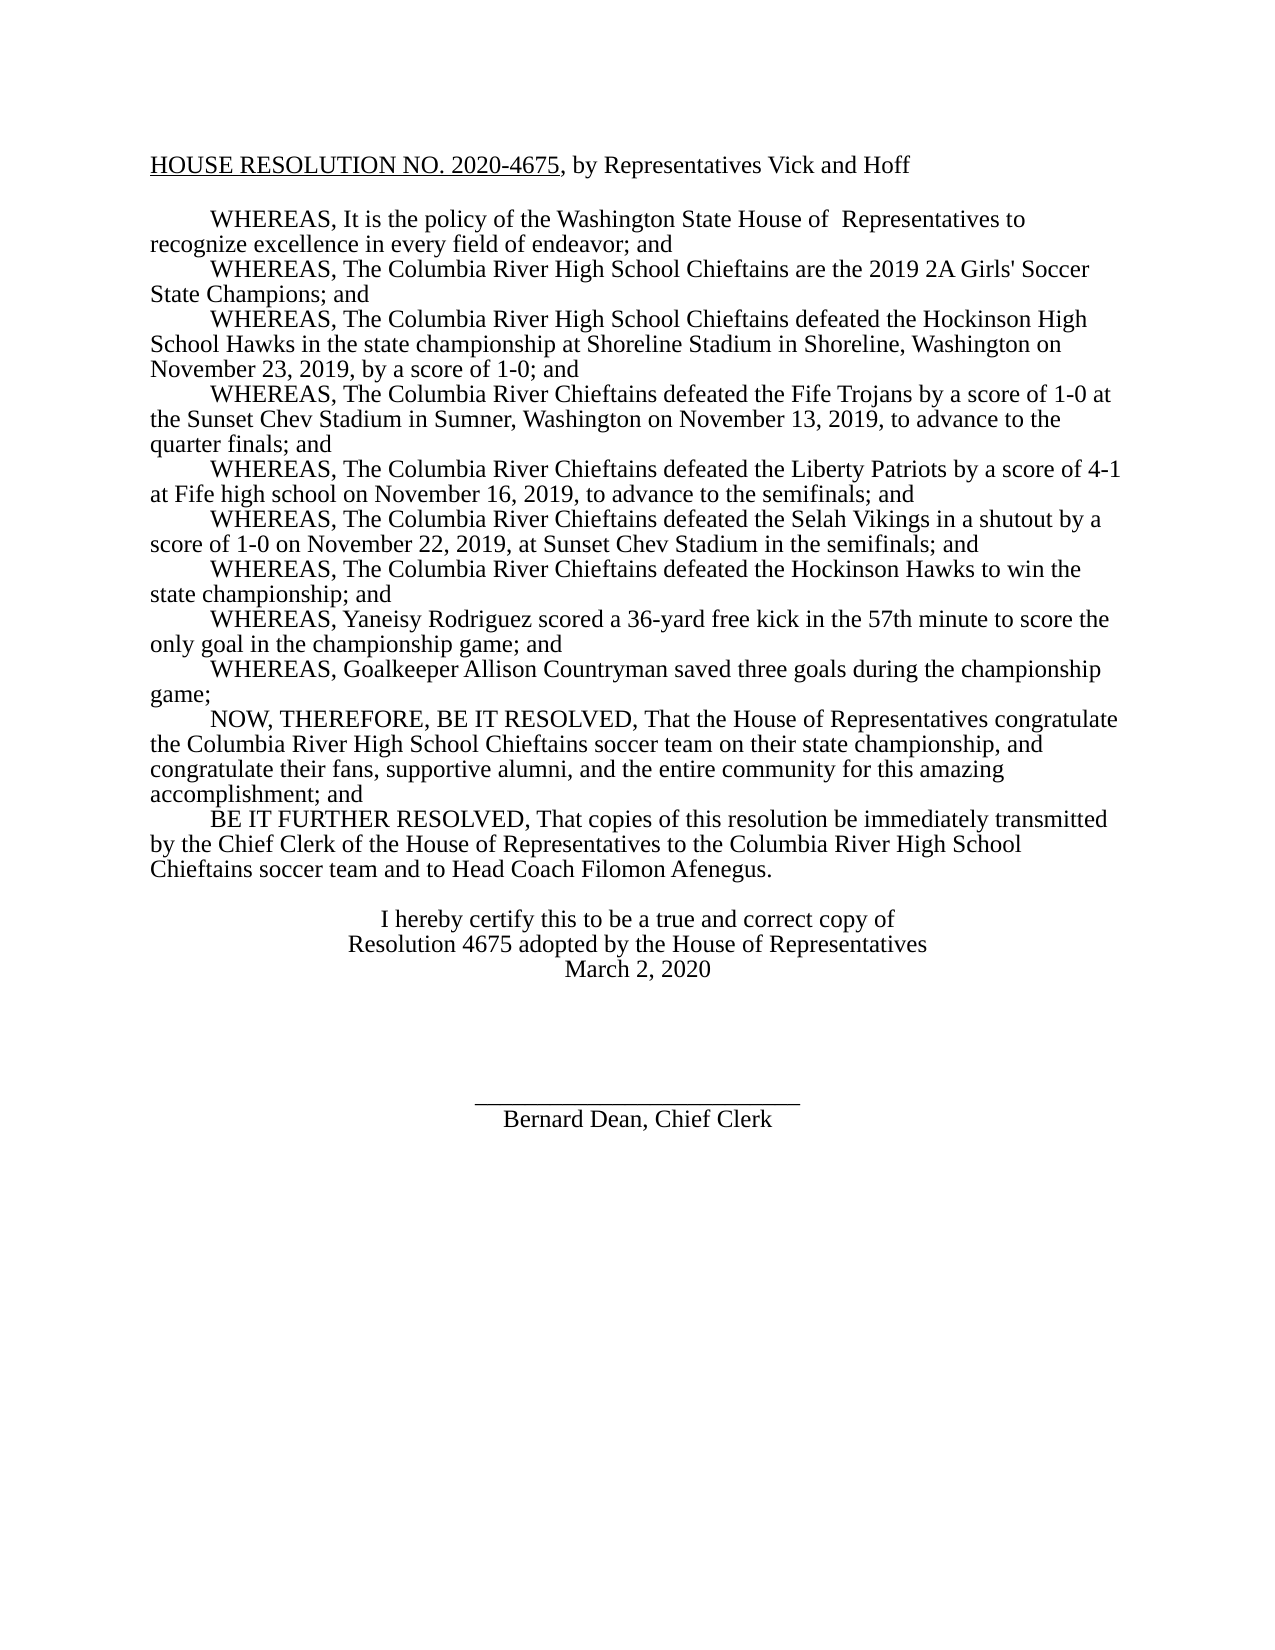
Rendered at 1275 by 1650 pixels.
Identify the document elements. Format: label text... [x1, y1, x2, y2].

text NOW, THEREFORE, BE IT RESOLVED, That the House of Representatives congratulate the Columbia River High School Chieftains soccer team on their state championship, and congratulate their fans, supportive alumni, and the entire community for this amazing accomplishment; and [150, 707, 1125, 807]
text __________________________ [150, 1082, 1125, 1107]
text WHEREAS, The Columbia River Chieftains defeated the Selah Vikings in a shutout by a score of 1-0 on November 22, 2019, at Sunset Chev Stadium in the semifinals; and [150, 507, 1125, 557]
text WHEREAS, Goalkeeper Allison Countryman saved three goals during the championship game; [150, 657, 1125, 707]
text HOUSE RESOLUTION NO. 2020-4675, by Representatives Vick and Hoff [150, 150, 1125, 179]
text WHEREAS, Yaneisy Rodriguez scored a 36-yard free kick in the 57th minute to score the only goal in the championship game; and [150, 607, 1125, 657]
text Bernard Dean, Chief Clerk [150, 1107, 1125, 1132]
text BE IT FURTHER RESOLVED, That copies of this resolution be immediately transmitted by the Chief Clerk of the House of Representatives to the Columbia River High School Chieftains soccer team and to Head Coach Filomon Afenegus. [150, 807, 1125, 882]
text I hereby certify this to be a true and correct copy of [150, 907, 1125, 932]
text Resolution 4675 adopted by the House of Representatives [150, 932, 1125, 957]
text WHEREAS, The Columbia River High School Chieftains defeated the Hockinson High School Hawks in the state championship at Shoreline Stadium in Shoreline, Washington on November 23, 2019, by a score of 1-0; and [150, 307, 1125, 382]
text WHEREAS, It is the policy of the Washington State House of Representatives to recognize excellence in every field of endeavor; and [150, 207, 1125, 257]
text WHEREAS, The Columbia River Chieftains defeated the Fife Trojans by a score of 1-0 at the Sunset Chev Stadium in Sumner, Washington on November 13, 2019, to advance to the quarter finals; and [150, 382, 1125, 457]
text WHEREAS, The Columbia River Chieftains defeated the Liberty Patriots by a score of 4-1 at Fife high school on November 16, 2019, to advance to the semifinals; and [150, 457, 1125, 507]
text WHEREAS, The Columbia River High School Chieftains are the 2019 2A Girls' Soccer State Champions; and [150, 257, 1125, 307]
text March 2, 2020 [150, 957, 1125, 982]
text WHEREAS, The Columbia River Chieftains defeated the Hockinson Hawks to win the state championship; and [150, 557, 1125, 607]
